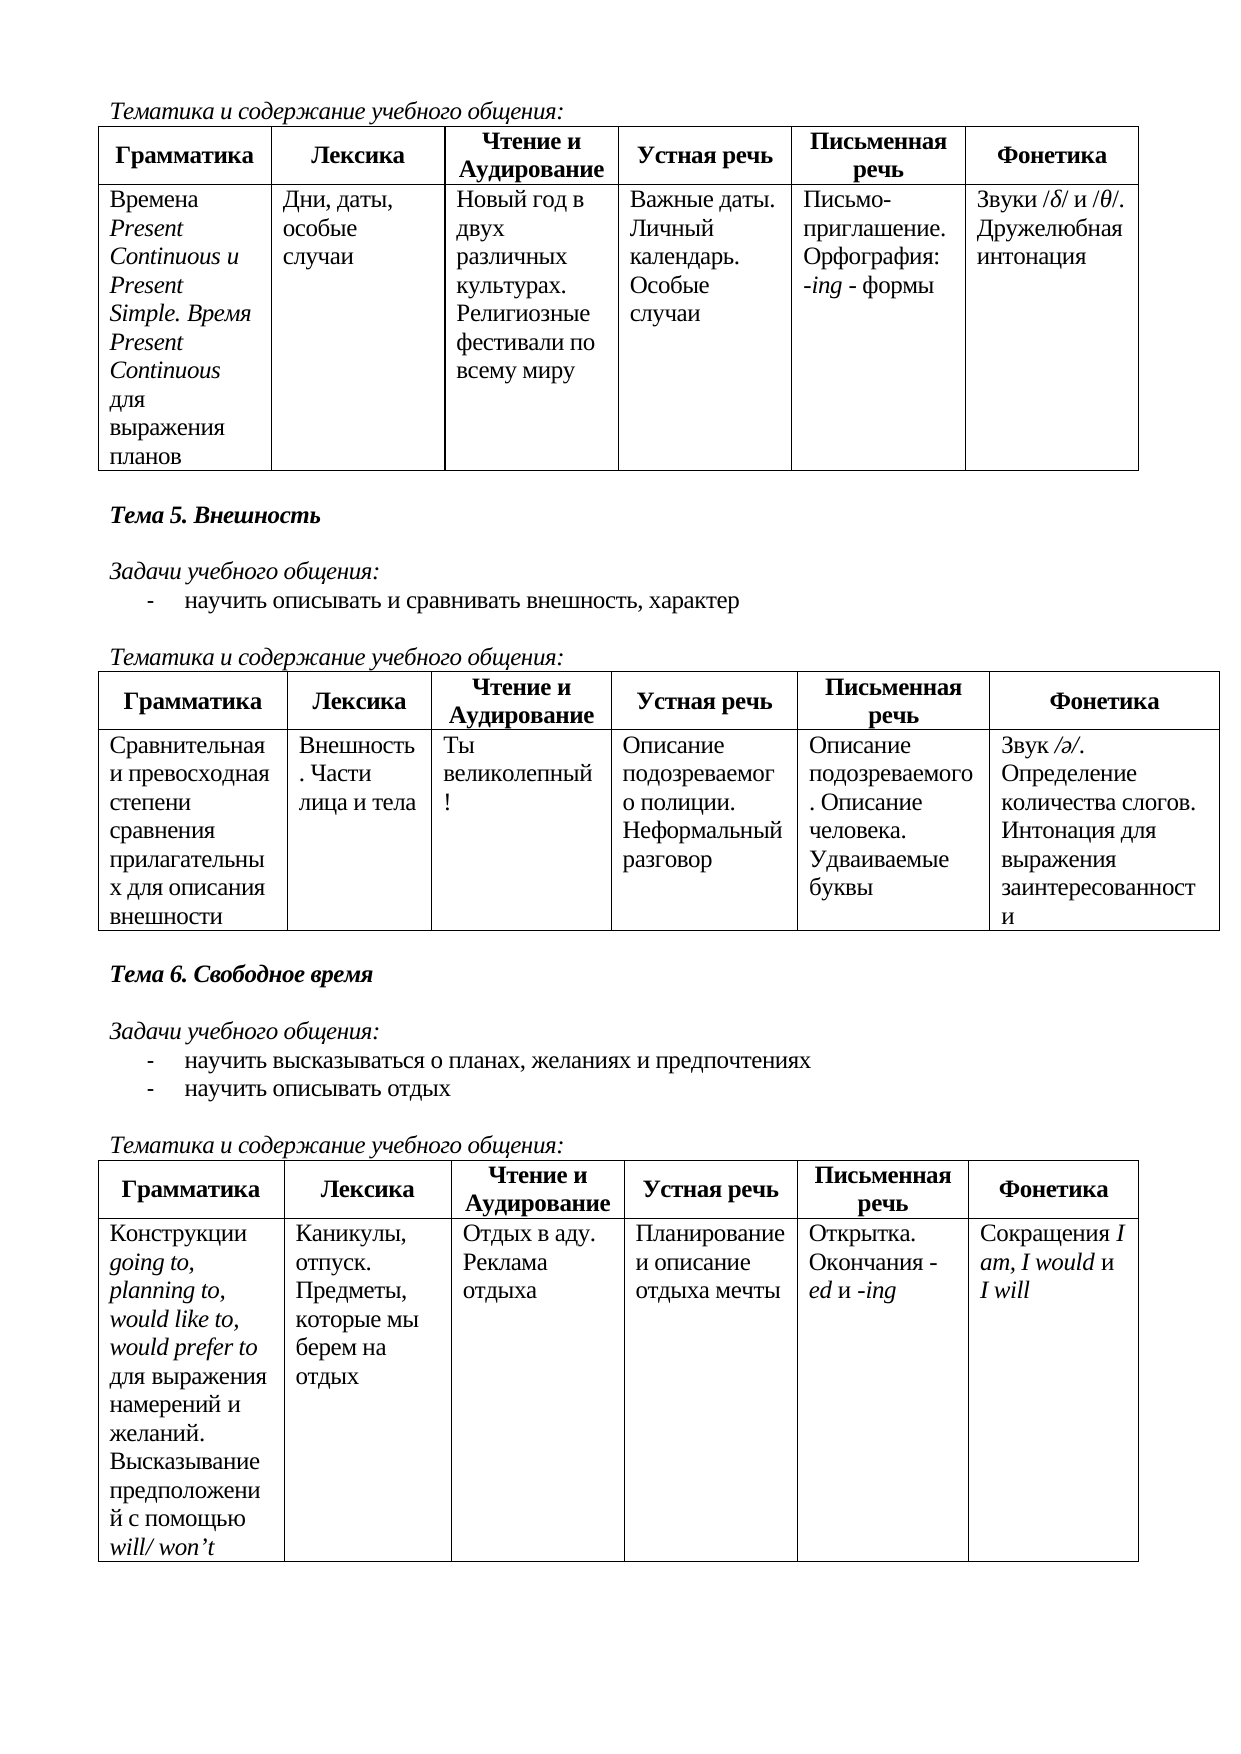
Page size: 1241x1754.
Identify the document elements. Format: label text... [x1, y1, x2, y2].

text Тематика и содержание учебного общения: [109, 97, 1127, 126]
table_cell Каникулы, отпуск. Предметы, которые мы берем на отдых [285, 1219, 451, 1561]
table_cell Описание подозреваемого. Описание человека. Удваиваемые буквы [798, 730, 989, 930]
table_header Фонетика [966, 127, 1138, 184]
table_cell Письмо-приглашение. Орфография: -ing - формы [792, 185, 965, 470]
table_header Грамматика [99, 672, 287, 729]
table_header Чтение и Аудирование [432, 672, 611, 729]
table_cell Отдых в аду. Реклама отдыха [452, 1219, 624, 1561]
table_cell Звуки /δ/ и /θ/. Дружелюбная интонация [966, 185, 1138, 470]
table_cell Внешность. Части лица и тела [288, 730, 431, 930]
text Тема 6. Свободное время [109, 960, 1127, 988]
table_cell Важные даты. Личный календарь. Особые случаи [619, 185, 791, 470]
table_header Лексика [272, 127, 444, 184]
table_header Фонетика [969, 1161, 1138, 1218]
table_cell Сравнительная и превосходная степени сравнения прилагательных для описания внешности [99, 730, 287, 930]
list научить высказываться о планах, желаниях и предпочтениях [147, 1045, 1127, 1074]
list научить описывать отдых [147, 1074, 1127, 1102]
table_header Грамматика [99, 127, 271, 184]
table_header Устная речь [625, 1161, 797, 1218]
table_header Письменная речь [798, 672, 989, 729]
text Задачи учебного общения: [109, 1017, 1127, 1045]
table_header Грамматика [99, 1161, 284, 1218]
table_header Лексика [285, 1161, 451, 1218]
text Тема 5. Внешность [109, 500, 1127, 528]
text Задачи учебного общения: [109, 557, 1127, 586]
table_cell Описание подозреваемого полиции. Неформальный разговор [612, 730, 797, 930]
table_header Фонетика [990, 672, 1219, 729]
table_cell Времена Present Continuous и Present Simple. Время Present Continuous для выражения планов [99, 185, 271, 470]
table_cell Дни, даты, особые случаи [272, 185, 444, 470]
table_header Устная речь [612, 672, 797, 729]
table_header Лексика [288, 672, 431, 729]
table_cell Новый год в двух различных культурах. Религиозные фестивали по всему миру [446, 185, 618, 470]
table_header Устная речь [619, 127, 791, 184]
table_cell Звук /ə/. Определение количества слогов. Интонация для выражения заинтересованности [990, 730, 1219, 930]
table_cell Сокращения I am, I would и I will [969, 1219, 1138, 1561]
table_header Письменная речь [792, 127, 965, 184]
table_cell Планирование и описание отдыха мечты [625, 1219, 797, 1561]
text Тематика и содержание учебного общения: [109, 1131, 1127, 1159]
table_cell Ты великолепный! [432, 730, 611, 930]
table_cell Конструкции going to, planning to, would like to, would prefer to для выражения намерений и желаний. Высказывание предположений с помощью will/ won’t [99, 1219, 284, 1561]
table_header Письменная речь [798, 1161, 968, 1218]
table_cell Открытка. Окончания -ed и -ing [798, 1219, 968, 1561]
list научить описывать и сравнивать внешность, характер [147, 586, 1127, 614]
table_header Чтение и Аудирование [446, 127, 618, 184]
table_header Чтение и Аудирование [452, 1161, 624, 1218]
text Тематика и содержание учебного общения: [109, 643, 1127, 671]
